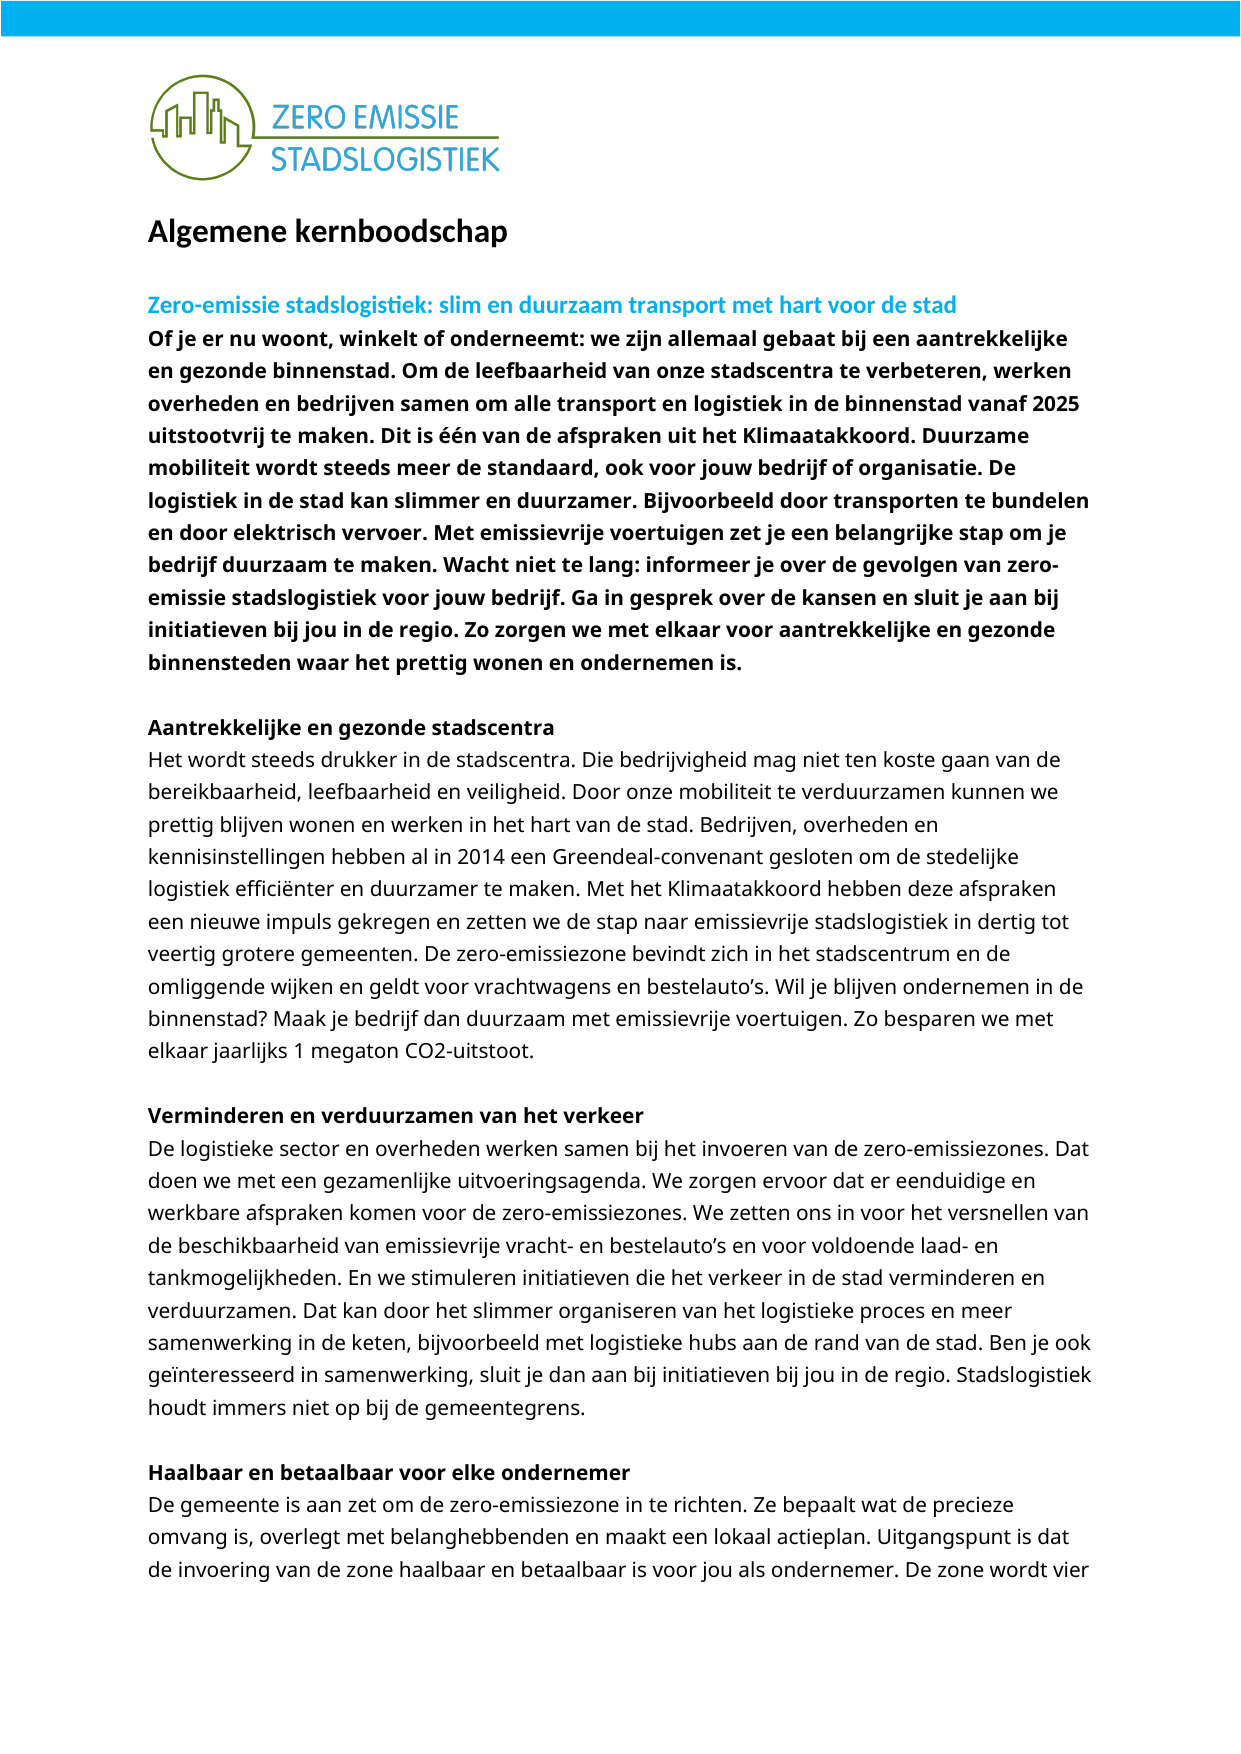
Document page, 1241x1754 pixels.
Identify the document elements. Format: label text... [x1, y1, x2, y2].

text Het wordt steeds drukker in de stadscentra. Die bedrijvigheid mag niet ten koste gaan van de bereikbaarheid, leefbaarheid en veiligheid. Door onze mobiliteit te verduurzamen kunnen we prettig blijven wonen en werken in het hart van de stad. Bedrijven, overheden en kennisinstellingen hebben al in 2014 een Greendeal-convenant gesloten om de stedelijke logistiek efficiënter en duurzamer te maken. Met het Klimaatakkoord hebben deze afspraken een nieuwe impuls gekregen en zetten we de stap naar emissievrije stadslogistiek in dertig tot veertig grotere gemeenten. De zero-emissiezone bevindt zich in het stadscentrum en de omliggende wijken en geldt voor vrachtwagens en bestelauto’s. Wil je blijven ondernemen in de binnenstad? Maak je bedrijf dan duurzaam met emissievrije voertuigen. Zo besparen we met elkaar jaarlijks 1 megaton CO2-uitstoot. [148, 745, 1093, 1065]
subtitle Algemene kernboodschap [148, 210, 1093, 251]
picture [147, 73, 502, 182]
text Zero-emissie stadslogistiek: slim en duurzaam transport met hart voor de stad [148, 289, 1093, 319]
text Of je er nu woont, winkelt of onderneemt: we zijn allemaal gebaat bij een aantrekkelijke en gezonde binnenstad. Om de leefbaarheid van onze stadscentra te verbeteren, werken overheden en bedrijven samen om alle transport en logistiek in de binnenstad vanaf 2025 uitstootvrij te maken. Dit is één van de afspraken uit het Klimaatakkoord. Duurzame mobiliteit wordt steeds meer de standaard, ook voor jouw bedrijf of organisatie. De logistiek in de stad kan slimmer en duurzamer. Bijvoorbeeld door transporten te bundelen en door elektrisch vervoer. Met emissievrije voertuigen zet je een belangrijke stap om je bedrijf duurzaam te maken. Wacht niet te lang: informeer je over de gevolgen van zero-emissie stadslogistiek voor jouw bedrijf. Ga in gesprek over de kansen en sluit je aan bij initiatieven bij jou in de regio. Zo zorgen we met elkaar voor aantrekkelijke en gezonde binnensteden waar het prettig wonen en ondernemen is. [148, 324, 1093, 676]
text Aantrekkelijke en gezonde stadscentra [148, 713, 1093, 741]
text Haalbaar en betaalbaar voor elke ondernemer [148, 1458, 1093, 1486]
text Verminderen en verduurzamen van het verkeer [148, 1101, 1093, 1130]
text De logistieke sector en overheden werken samen bij het invoeren van de zero-emissiezones. Dat doen we met een gezamenlijke uitvoeringsagenda. We zorgen ervoor dat er eenduidige en werkbare afspraken komen voor de zero-emissiezones. We zetten ons in voor het versnellen van de beschikbaarheid van emissievrije vracht- en bestelauto’s en voor voldoende laad- en tankmogelijkheden. En we stimuleren initiatieven die het verkeer in de stad verminderen en verduurzamen. Dat kan door het slimmer organiseren van het logistieke proces en meer samenwerking in de keten, bijvoorbeeld met logistieke hubs aan de rand van de stad. Ben je ook geïnteresseerd in samenwerking, sluit je dan aan bij initiatieven bij jou in de regio. Stadslogistiek houdt immers niet op bij de gemeentegrens. [148, 1134, 1093, 1421]
